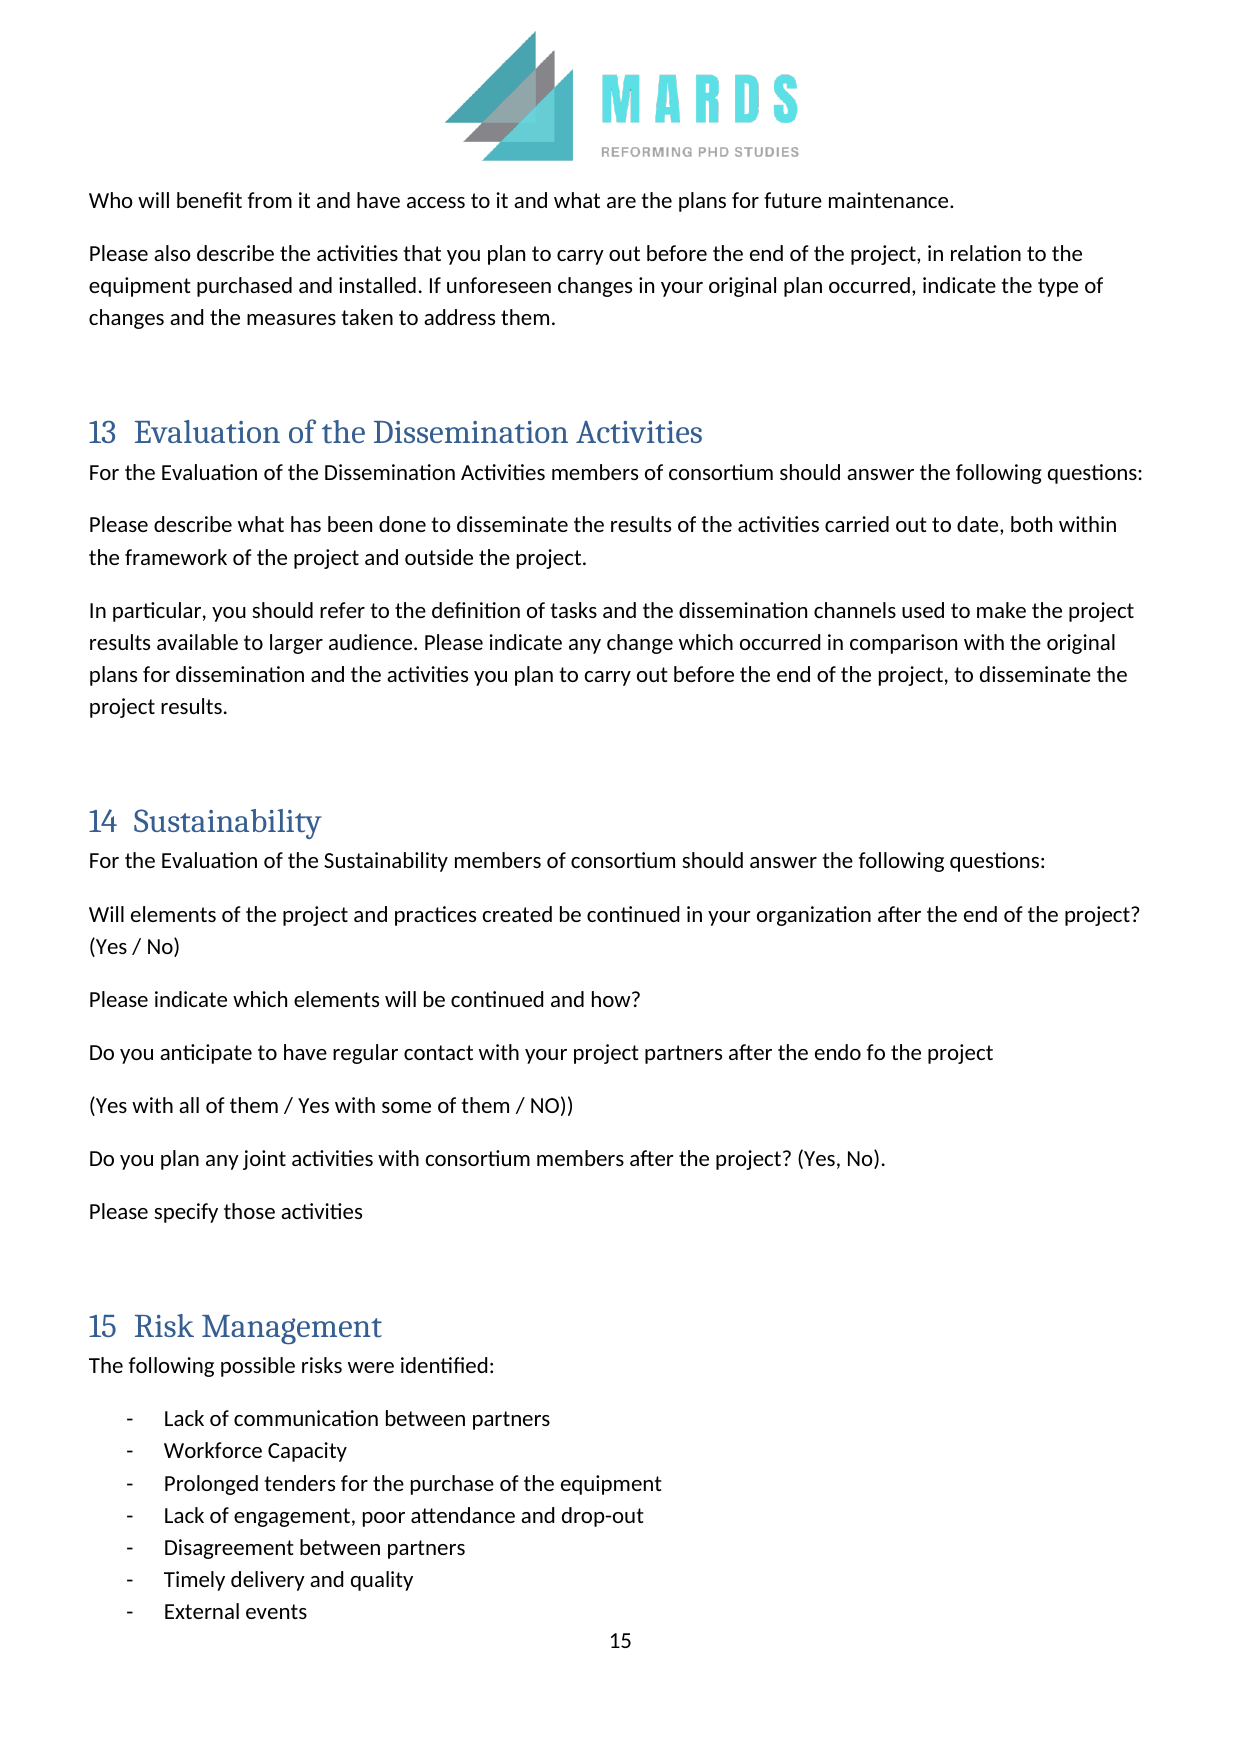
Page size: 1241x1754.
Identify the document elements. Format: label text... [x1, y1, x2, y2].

text The following possible risks were identified: [89, 1351, 1152, 1379]
list Disagreement between partners [126, 1533, 1152, 1561]
text Do you anticipate to have regular contact with your project partners after the endo fo the project [89, 1038, 1152, 1066]
text Please specify those activities [89, 1197, 1152, 1225]
text Do you plan any joint activities with consortium members after the project? (Yes, No). [89, 1144, 1152, 1172]
text In particular, you should refer to the definition of tasks and the dissemination channels used to make the project results available to larger audience. Please indicate any change which occurred in comparison with the original plans for dissemination and the activities you plan to carry out before the end of the project, to disseminate the project results. [89, 596, 1152, 720]
text For the Evaluation of the Sustainability members of consortium should answer the following questions: [89, 847, 1152, 875]
subtitle Risk Management [89, 1307, 1152, 1346]
text Please also describe the activities that you plan to carry out before the end of the project, in relation to the equipment purchased and installed. If unforeseen changes in your original plan occurred, indicate the type of changes and the measures taken to address them. [89, 239, 1152, 331]
list Lack of communication between partners [126, 1404, 1152, 1432]
subtitle Evaluation of the Dissemination Activities [89, 413, 1152, 452]
list External events [126, 1597, 1152, 1625]
text For the Evaluation of the Dissemination Activities members of consortium should answer the following questions: [89, 458, 1152, 486]
text Please describe what has been done to disseminate the results of the activities carried out to date, both within the framework of the project and outside the project. [89, 511, 1152, 571]
text Who will benefit from it and have access to it and what are the plans for future maintenance. [89, 186, 1152, 214]
text Please indicate which elements will be continued and how? [89, 985, 1152, 1013]
subtitle Sustainability [89, 803, 1152, 841]
list Timely delivery and quality [126, 1565, 1152, 1593]
text (Yes with all of them / Yes with some of them / NO)) [89, 1091, 1152, 1119]
picture [432, 7, 814, 164]
list Workforce Capacity [126, 1436, 1152, 1464]
list Prolonged tenders for the purchase of the equipment [126, 1469, 1152, 1497]
text Will elements of the project and practices created be continued in your organization after the end of the project? (Yes / No) [89, 900, 1152, 960]
list Lack of engagement, poor attendance and drop-out [126, 1501, 1152, 1529]
